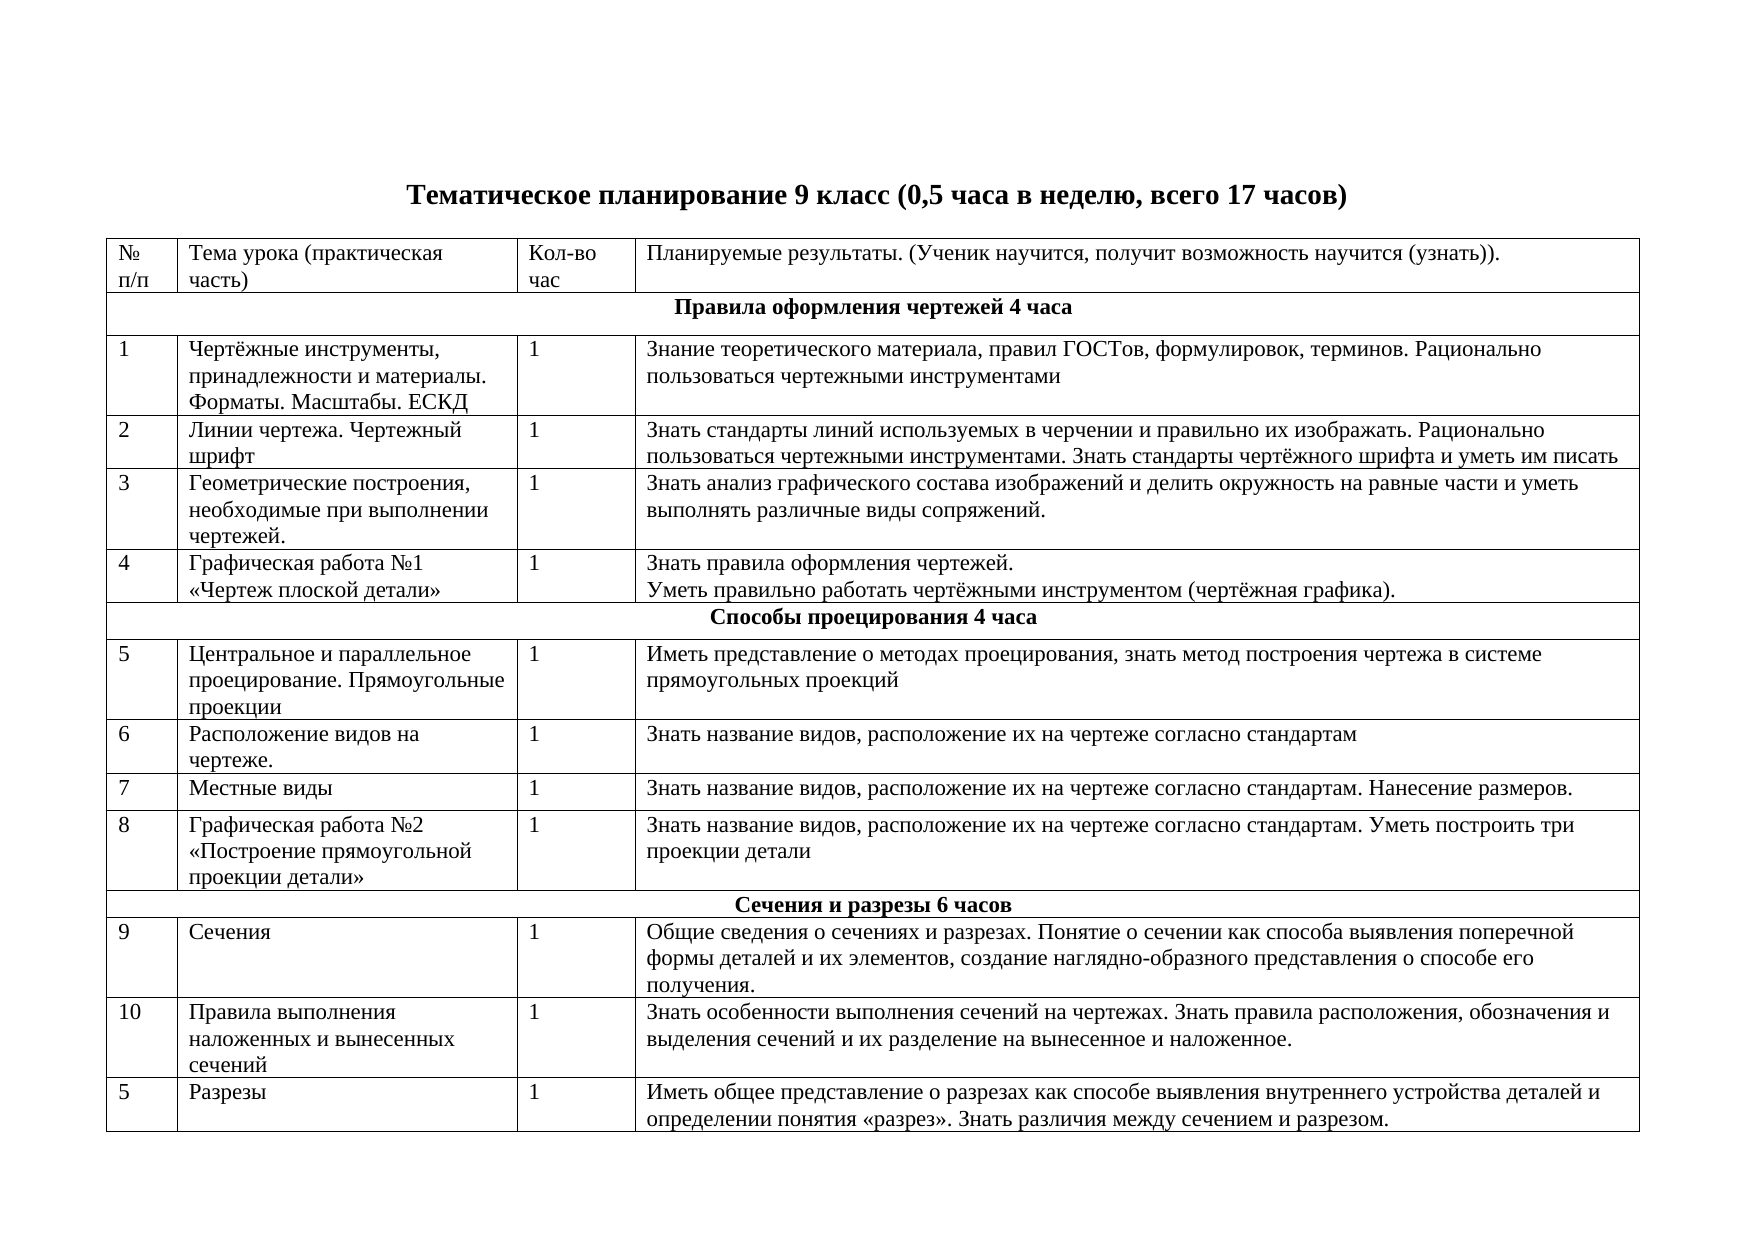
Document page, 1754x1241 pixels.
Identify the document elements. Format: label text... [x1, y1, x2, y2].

table_cell Правила выполнения наложенных и вынесенных сечений [178, 998, 517, 1077]
table_cell 1 [518, 1078, 635, 1131]
table_cell 7 [107, 774, 177, 809]
table_cell 1 [518, 336, 635, 414]
table_header Планируемые результаты. (Ученик научится, получит возможность научится (узнать)). [636, 239, 1639, 292]
table_cell 1 [518, 998, 635, 1077]
table_cell Иметь общее представление о разрезах как способе выявления внутреннего устройства деталей и определении понятия «разрез». Знать различия между сечением и разрезом. [636, 1078, 1639, 1131]
table_cell Знать анализ графического состава изображений и делить окружность на равные части и уметь выполнять различные виды сопряжений. [636, 469, 1639, 548]
table_cell 1 [518, 550, 635, 602]
table_cell Центральное и параллельное проецирование. Прямоугольные проекции [178, 640, 517, 719]
table_header Тема урока (практическая часть) [178, 239, 517, 292]
table_cell 1 [518, 774, 635, 809]
table_cell 1 [518, 416, 635, 468]
table_cell Знание теоретического материала, правил ГОСТов, формулировок, терминов. Рационально пользоваться чертежными инструментами [636, 336, 1639, 414]
table_header № п/п [107, 239, 177, 292]
table_cell Графическая работа №2 «Построение прямоугольной проекции детали» [178, 811, 517, 890]
table_cell 3 [107, 469, 177, 548]
table_cell Линии чертежа. Чертежный шрифт [178, 416, 517, 468]
table_cell 1 [107, 336, 177, 414]
table_cell Знать особенности выполнения сечений на чертежах. Знать правила расположения, обозначения и выделения сечений и их разделение на вынесенное и наложенное. [636, 998, 1639, 1077]
table_cell 8 [107, 811, 177, 890]
table_cell Иметь представление о методах проецирования, знать метод построения чертежа в системе прямоугольных проекций [636, 640, 1639, 719]
table_cell Разрезы [178, 1078, 517, 1131]
table_cell Знать название видов, расположение их на чертеже согласно стандартам. Уметь построить три проекции детали [636, 811, 1639, 890]
table_cell 1 [518, 918, 635, 997]
table_cell Правила оформления чертежей 4 часа [107, 293, 1639, 334]
table_cell 1 [518, 811, 635, 890]
table_cell Сечения и разрезы 6 часов [107, 891, 1639, 917]
table_cell Знать правила оформления чертежей. Уметь правильно работать чертёжными инструментом (чертёжная графика). [636, 550, 1639, 602]
table_header Кол-во час [518, 239, 635, 292]
table_cell Знать название видов, расположение их на чертеже согласно стандартам [636, 720, 1639, 773]
table_cell Геометрические построения, необходимые при выполнении чертежей. [178, 469, 517, 548]
table_cell Чертёжные инструменты, принадлежности и материалы. Форматы. Масштабы. ЕСКД [178, 336, 517, 414]
table_cell Графическая работа №1 «Чертеж плоской детали» [178, 550, 517, 602]
table_cell Местные виды [178, 774, 517, 809]
table_cell 1 [518, 640, 635, 719]
table_cell Знать стандарты линий используемых в черчении и правильно их изображать. Рационально пользоваться чертежными инструментами. Знать стандарты чертёжного шрифта и уметь им писать [636, 416, 1639, 468]
table_cell Знать название видов, расположение их на чертеже согласно стандартам. Нанесение размеров. [636, 774, 1639, 809]
table_cell 10 [107, 998, 177, 1077]
table_cell Расположение видов на чертеже. [178, 720, 517, 773]
table_cell 9 [107, 918, 177, 997]
table_cell 1 [518, 469, 635, 548]
table_cell 4 [107, 550, 177, 602]
table_cell 2 [107, 416, 177, 468]
table_cell Общие сведения о сечениях и разрезах. Понятие о сечении как способа выявления поперечной формы деталей и их элементов, создание наглядно-образного представления о способе его получения. [636, 918, 1639, 997]
table_cell 1 [518, 720, 635, 773]
table_cell Способы проецирования 4 часа [107, 603, 1639, 639]
table_cell 5 [107, 1078, 177, 1131]
table_cell 5 [107, 640, 177, 719]
table_cell 6 [107, 720, 177, 773]
table_cell Сечения [178, 918, 517, 997]
text Тематическое планирование 9 класс (0,5 часа в неделю, всего 17 часов) [118, 177, 1636, 211]
